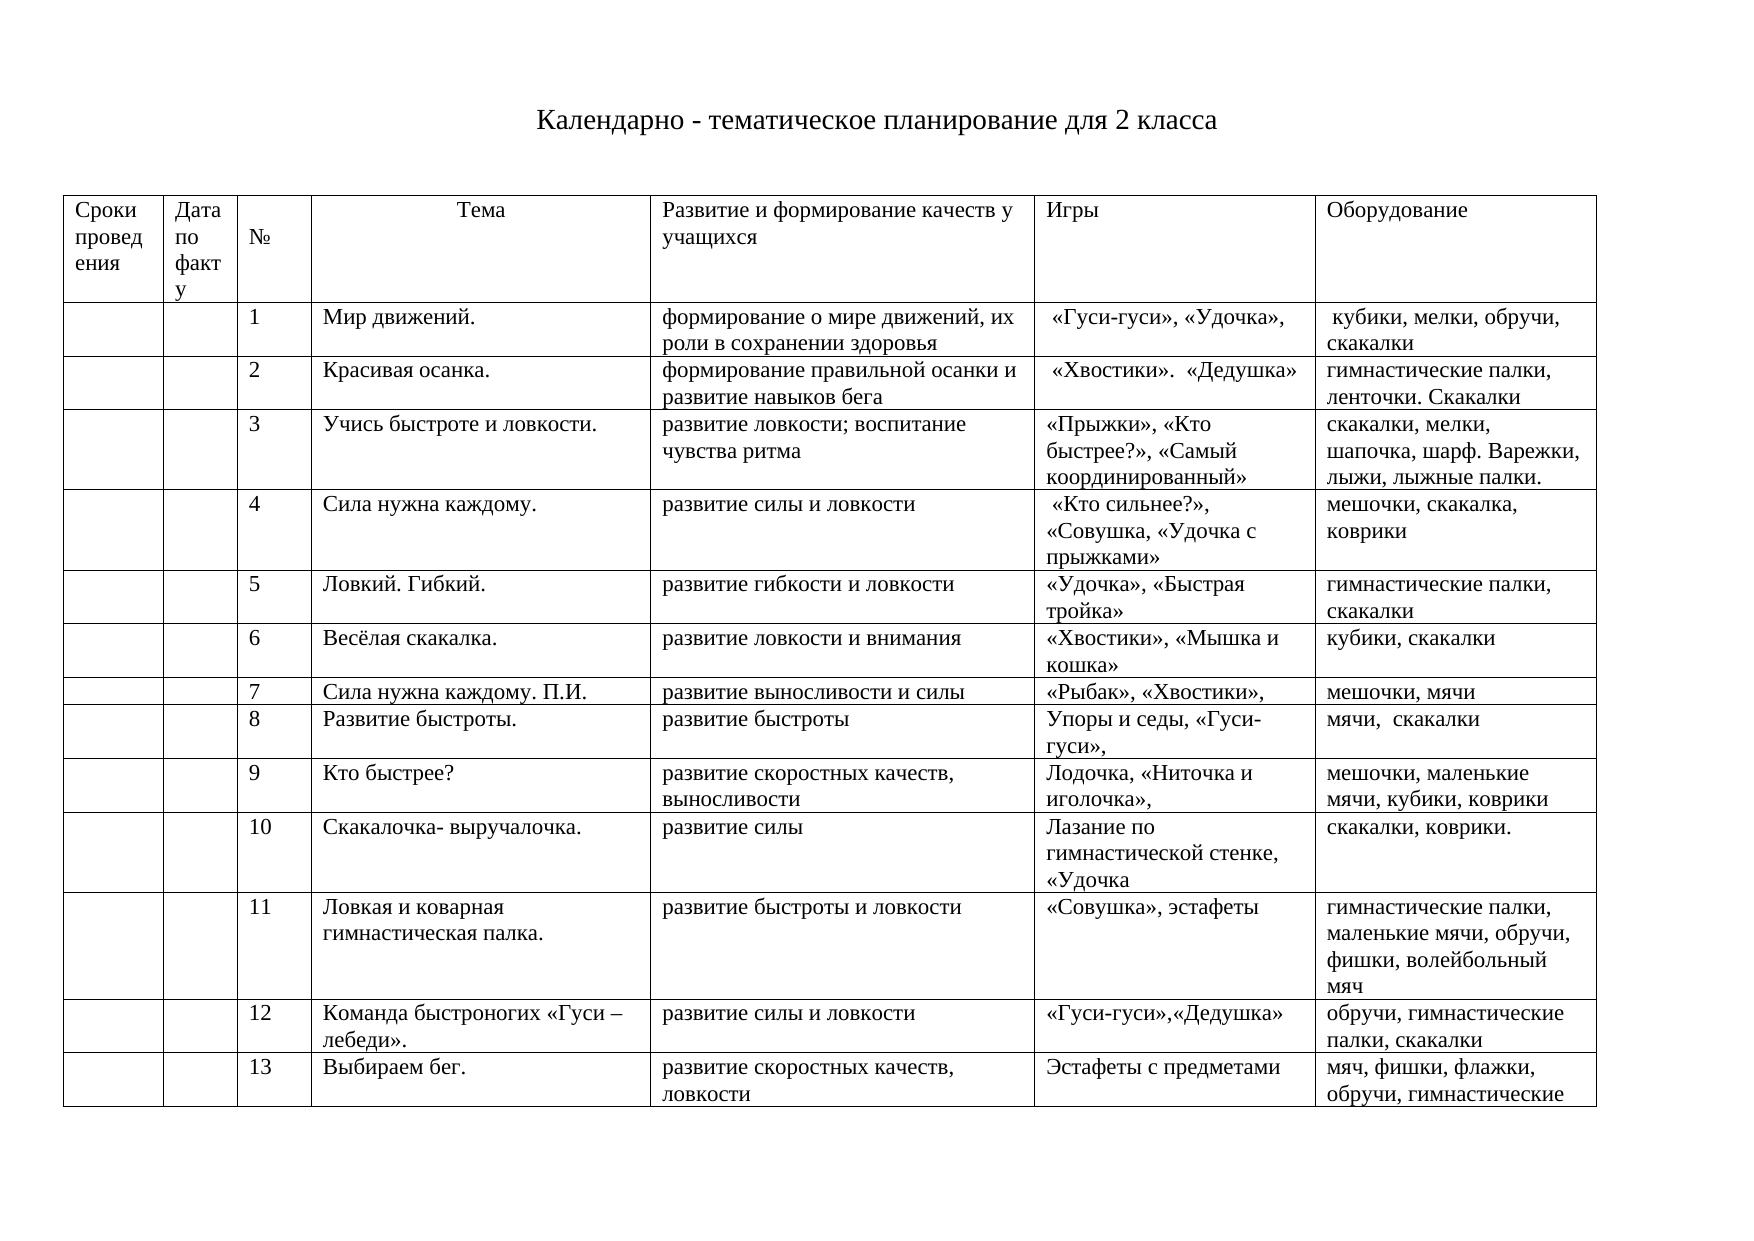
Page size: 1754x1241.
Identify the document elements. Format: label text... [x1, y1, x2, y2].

table_cell развитие ловкости и внимания [651, 624, 1034, 677]
table_cell 5 [238, 571, 311, 623]
table_cell 8 [238, 705, 311, 758]
table_cell [64, 705, 163, 758]
table_cell Упоры и седы, «Гуси-гуси», [1035, 705, 1315, 758]
table_cell Выбираем бег. [312, 1053, 650, 1106]
table_cell развитие быстроты и ловкости [651, 893, 1034, 998]
table_cell [164, 705, 237, 758]
table_cell 1 [238, 303, 311, 356]
table_cell развитие гибкости и ловкости [651, 571, 1034, 623]
table_header Сроки проведения [64, 196, 163, 302]
table_cell мешочки, мячи [1316, 678, 1596, 704]
table_cell Весёлая скакалка. [312, 624, 650, 677]
table_cell Мир движений. [312, 303, 650, 356]
table_cell [164, 410, 237, 489]
table_header Игры [1035, 196, 1315, 302]
table_cell Учись быстроте и ловкости. [312, 410, 650, 489]
table_cell [164, 571, 237, 623]
table_cell [64, 624, 163, 677]
table_cell мячи, скакалки [1316, 705, 1596, 758]
table_cell формирование о мире движений, их роли в сохранении здоровья [651, 303, 1034, 356]
table_cell [164, 893, 237, 998]
table_cell скакалки, мелки, шапочка, шарф. Варежки, лыжи, лыжные палки. [1316, 410, 1596, 489]
table_cell Красивая осанка. [312, 357, 650, 409]
table_cell гимнастические палки, маленькие мячи, обручи, фишки, волейбольный мяч [1316, 893, 1596, 998]
table_cell развитие скоростных качеств, выносливости [651, 759, 1034, 812]
table_cell [64, 813, 163, 892]
table_cell «Гуси-гуси»,«Дедушка» [1035, 1000, 1315, 1052]
table_cell мешочки, скакалка, коврики [1316, 490, 1596, 569]
table_cell «Кто сильнее?», «Совушка, «Удочка с прыжками» [1035, 490, 1315, 569]
table_cell «Хвостики». «Дедушка» [1035, 357, 1315, 409]
table_cell Ловкая и коварная гимнастическая палка. [312, 893, 650, 998]
table_cell Кто быстрее? [312, 759, 650, 812]
table_cell скакалки, коврики. [1316, 813, 1596, 892]
table_cell [164, 1053, 237, 1106]
table_cell мешочки, маленькие мячи, кубики, коврики [1316, 759, 1596, 812]
table_cell 10 [238, 813, 311, 892]
table_cell «Удочка», «Быстрая тройка» [1035, 571, 1315, 623]
table_cell [64, 303, 163, 356]
table_cell Команда быстроногих «Гуси – лебеди». [312, 1000, 650, 1052]
table_cell Лодочка, «Ниточка и иголочка», [1035, 759, 1315, 812]
table_cell [164, 624, 237, 677]
table_cell [64, 1000, 163, 1052]
table_cell «Гуси-гуси», «Удочка», [1035, 303, 1315, 356]
table_cell [64, 490, 163, 569]
table_cell [64, 410, 163, 489]
table_cell развитие быстроты [651, 705, 1034, 758]
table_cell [1035, 1053, 1315, 1106]
table_cell [64, 571, 163, 623]
table_cell [64, 678, 163, 704]
table_cell [64, 1053, 163, 1106]
table_header Тема [312, 196, 650, 302]
table_cell обручи, гимнастические палки, скакалки [1316, 1000, 1596, 1052]
text Календарно - тематическое планирование для 2 класса [75, 102, 1679, 135]
table_cell 6 [238, 624, 311, 677]
table_cell «Совушка», эстафеты [1035, 893, 1315, 998]
table_cell развитие силы и ловкости [651, 490, 1034, 569]
table_cell [164, 1000, 237, 1052]
table_cell 3 [238, 410, 311, 489]
table_cell [64, 893, 163, 998]
table_cell 13 [238, 1053, 311, 1106]
table_cell 4 [238, 490, 311, 569]
table_cell [164, 813, 237, 892]
table_header Оборудование [1316, 196, 1596, 302]
table_cell [164, 357, 237, 409]
table_cell Сила нужна каждому. [312, 490, 650, 569]
table_cell кубики, скакалки [1316, 624, 1596, 677]
table_header Развитие и формирование качеств у учащихся [651, 196, 1034, 302]
table_cell Ловкий. Гибкий. [312, 571, 650, 623]
table_cell 2 [238, 357, 311, 409]
table_cell «Прыжки», «Кто быстрее?», «Самый координированный» [1035, 410, 1315, 489]
table_header Дата по факту [164, 196, 237, 302]
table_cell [1316, 1053, 1596, 1106]
table_cell «Рыбак», «Хвостики», [1035, 678, 1315, 704]
table_cell «Хвостики», «Мышка и кошка» [1035, 624, 1315, 677]
table_cell [164, 759, 237, 812]
table_cell развитие выносливости и силы [651, 678, 1034, 704]
table_cell 7 [238, 678, 311, 704]
table_cell [64, 357, 163, 409]
table_cell [164, 678, 237, 704]
table_cell развитие силы и ловкости [651, 1000, 1034, 1052]
table_cell гимнастические палки, скакалки [1316, 571, 1596, 623]
table_cell [164, 303, 237, 356]
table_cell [651, 1053, 1034, 1106]
table_cell формирование правильной осанки и развитие навыков бега [651, 357, 1034, 409]
table_cell Сила нужна каждому. П.И. [312, 678, 650, 704]
table_cell 9 [238, 759, 311, 812]
table_cell Скакалочка- выручалочка. [312, 813, 650, 892]
table_cell [64, 759, 163, 812]
table_header № [238, 196, 311, 302]
table_cell гимнастические палки, ленточки. Скакалки [1316, 357, 1596, 409]
table_cell 12 [238, 1000, 311, 1052]
table_cell Развитие быстроты. [312, 705, 650, 758]
table_cell кубики, мелки, обручи, скакалки [1316, 303, 1596, 356]
table_cell развитие ловкости; воспитание чувства ритма [651, 410, 1034, 489]
table_cell 11 [238, 893, 311, 998]
table_cell [164, 490, 237, 569]
table_cell Лазание по гимнастической стенке, «Удочка [1035, 813, 1315, 892]
table_cell развитие силы [651, 813, 1034, 892]
